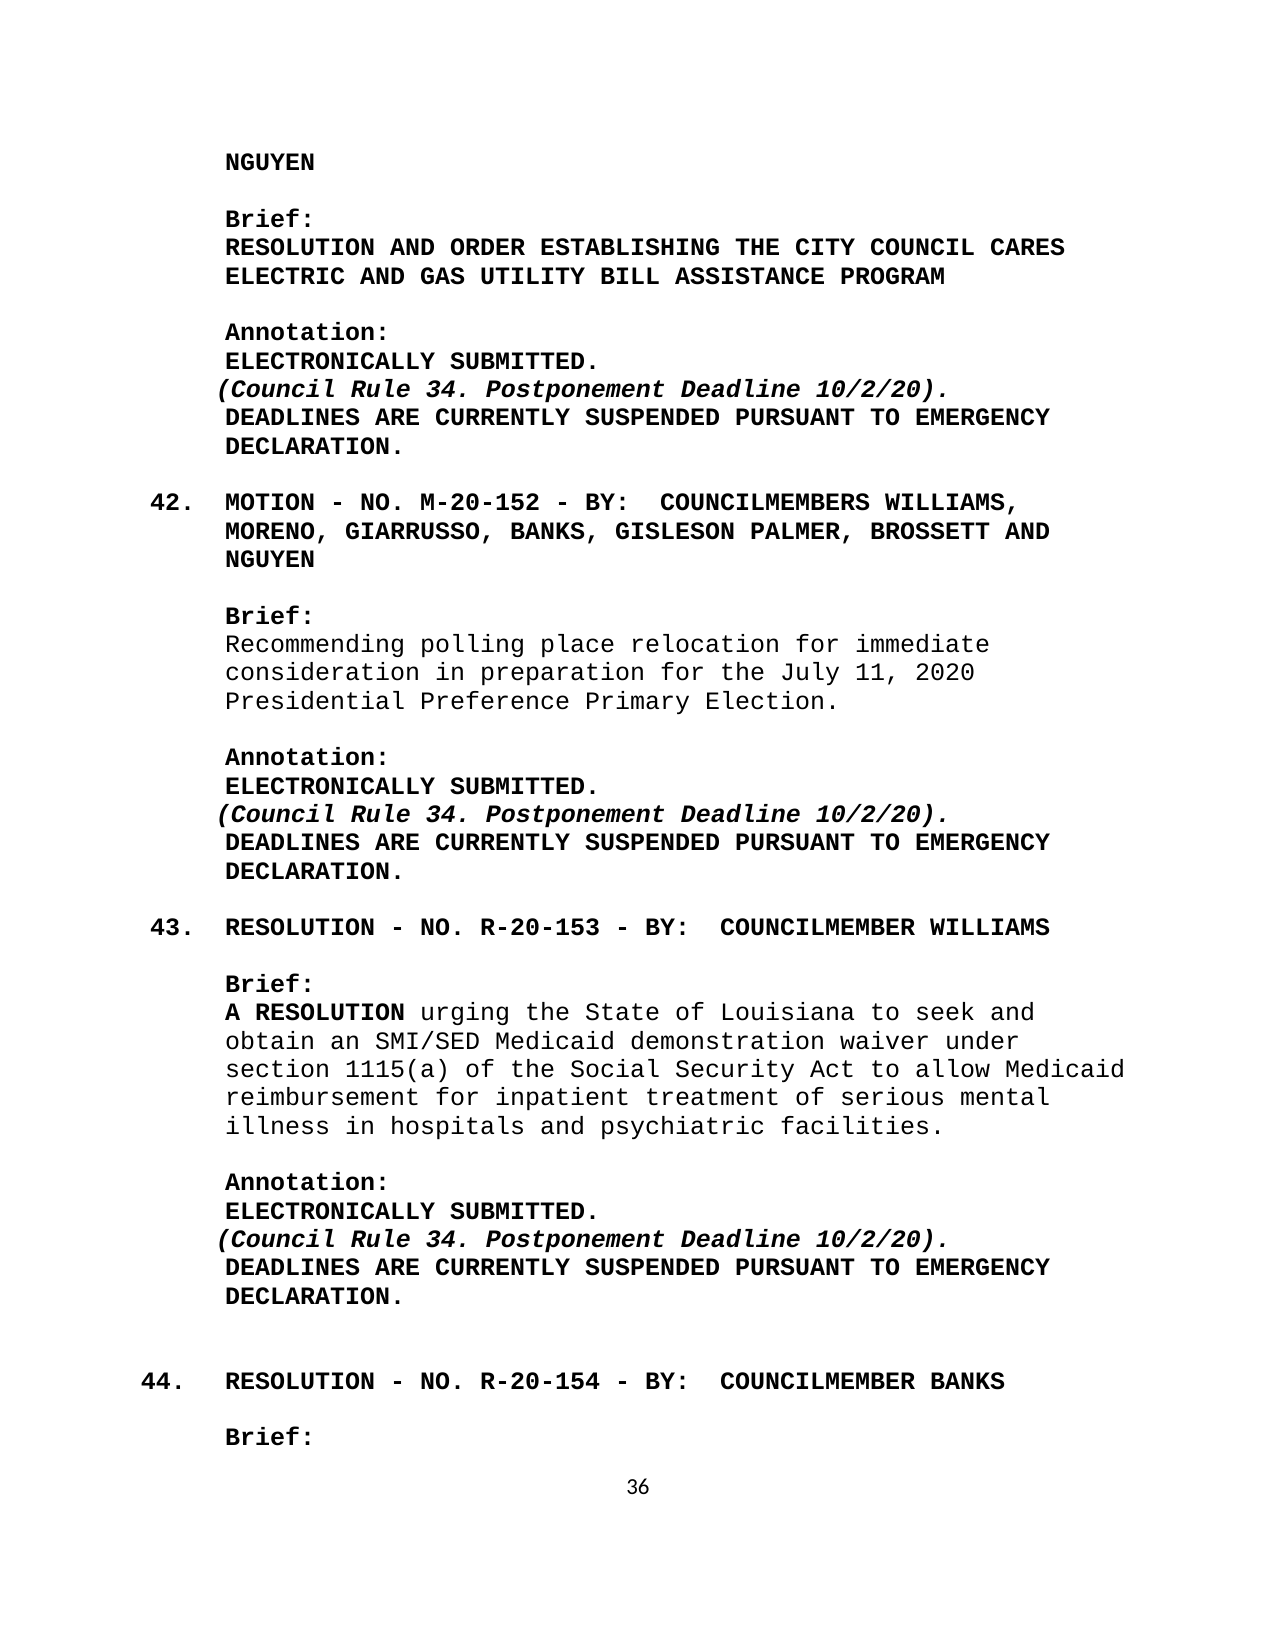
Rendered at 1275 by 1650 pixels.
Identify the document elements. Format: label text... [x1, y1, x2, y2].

text Brief: [150, 603, 1125, 632]
text ELECTRONICALLY SUBMITTED. [150, 773, 1125, 802]
list MOTION - NO. M-20-152 - BY: COUNCILMEMBERS WILLIAMS, MORENO, GIARRUSSO, BANKS, GISLESON PALMER, BROSSETT AND NGUYEN [150, 490, 1125, 575]
text (Council Rule 34. Postponement Deadline 10/2/20). [150, 802, 1125, 830]
text ELECTRONICALLY SUBMITTED. [150, 348, 1125, 377]
text DEADLINES ARE CURRENTLY SUSPENDED PURSUANT TO EMERGENCY DECLARATION. [225, 830, 1125, 887]
text Brief: [150, 972, 1125, 1000]
text (Council Rule 34. Postponement Deadline 10/2/20). [150, 377, 1125, 405]
text Brief: [150, 1425, 1125, 1453]
list RESOLUTION - NO. R-20-154 - BY: COUNCILMEMBER BANKS [141, 1368, 1125, 1397]
text RESOLUTION AND ORDER ESTABLISHING THE CITY COUNCIL CARES ELECTRIC AND GAS UTILITY BILL ASSISTANCE PROGRAM [225, 235, 1125, 292]
text (Council Rule 34. Postponement Deadline 10/2/20). [150, 1227, 1125, 1255]
text ELECTRONICALLY SUBMITTED. [150, 1198, 1125, 1227]
text Recommending polling place relocation for immediate consideration in preparation for the July 11, 2020 Presidential Preference Primary Election. [225, 632, 1125, 717]
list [150, 150, 1125, 178]
text Annotation: [225, 745, 1125, 773]
text Annotation: [225, 1170, 1125, 1198]
text Brief: [150, 207, 1125, 235]
text A RESOLUTION urging the State of Louisiana to seek and obtain an SMI/SED Medicaid demonstration waiver under section 1115(a) of the Social Security Act to allow Medicaid reimbursement for inpatient treatment of serious mental illness in hospitals and psychiatric facilities. [225, 1000, 1125, 1142]
list RESOLUTION - NO. R-20-153 - BY: COUNCILMEMBER WILLIAMS [150, 915, 1125, 943]
text DEADLINES ARE CURRENTLY SUSPENDED PURSUANT TO EMERGENCY DECLARATION. [225, 1255, 1125, 1312]
text Annotation: [225, 320, 1125, 348]
text DEADLINES ARE CURRENTLY SUSPENDED PURSUANT TO EMERGENCY DECLARATION. [225, 405, 1125, 462]
